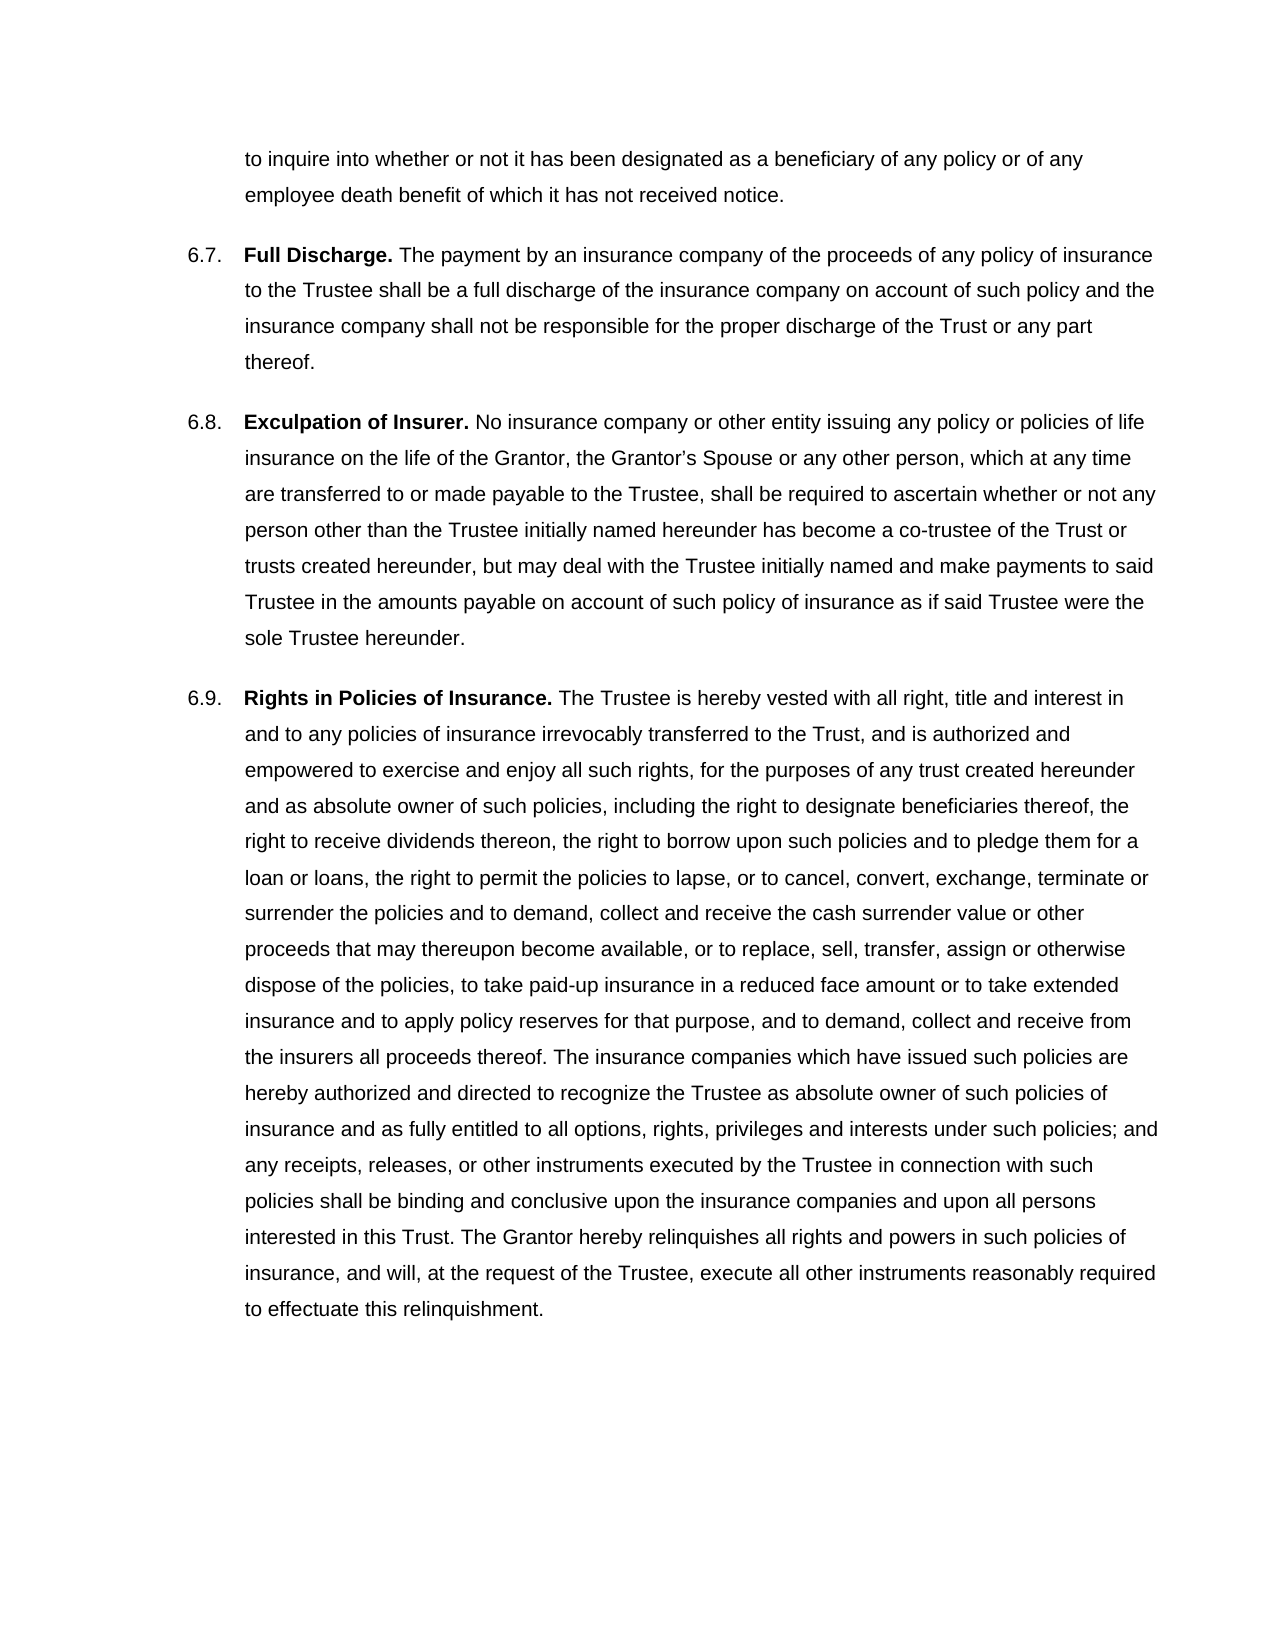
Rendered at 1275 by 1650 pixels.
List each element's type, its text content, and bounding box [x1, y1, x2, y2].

text 6.8. Exculpation of Insurer. No insurance company or other entity issuing any policy or policies of life insurance on the life of the Grantor, the Grantor’s Spouse or any other person, which at any time are transferred to or made payable to the Trustee, shall be required to ascertain whether or not any person other than the Trustee initially named hereunder has become a co-trustee of the Trust or trusts created hereunder, but may deal with the Trustee initially named and make payments to said Trustee in the amounts payable on account of such policy of insurance as if said Trustee were the sole Trustee hereunder. [187, 410, 1162, 650]
text 6.9. Rights in Policies of Insurance. The Trustee is hereby vested with all right, title and interest in and to any policies of insurance irrevocably transferred to the Trust, and is authorized and empowered to exercise and enjoy all such rights, for the purposes of any trust created hereunder and as absolute owner of such policies, including the right to designate beneficiaries thereof, the right to receive dividends thereon, the right to borrow upon such policies and to pledge them for a loan or loans, the right to permit the policies to lapse, or to cancel, convert, exchange, terminate or surrender the policies and to demand, collect and receive the cash surrender value or other proceeds that may thereupon become available, or to replace, sell, transfer, assign or otherwise dispose of the policies, to take paid-up insurance in a reduced face amount or to take extended insurance and to apply policy reserves for that purpose, and to demand, collect and receive from the insurers all proceeds thereof. The insurance companies which have issued such policies are hereby authorized and directed to recognize the Trustee as absolute owner of such policies of insurance and as fully entitled to all options, rights, privileges and interests under such policies; and any receipts, releases, or other instruments executed by the Trustee in connection with such policies shall be binding and conclusive upon the insurance companies and upon all persons interested in this Trust. The Grantor hereby relinquishes all rights and powers in such policies of insurance, and will, at the request of the Trustee, execute all other instruments reasonably required to effectuate this relinquishment. [187, 686, 1162, 1372]
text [187, 147, 1162, 206]
text 6.7. Full Discharge. The payment by an insurance company of the proceeds of any policy of insurance to the Trustee shall be a full discharge of the insurance company on account of such policy and the insurance company shall not be responsible for the proper discharge of the Trust or any part thereof. [187, 242, 1162, 374]
